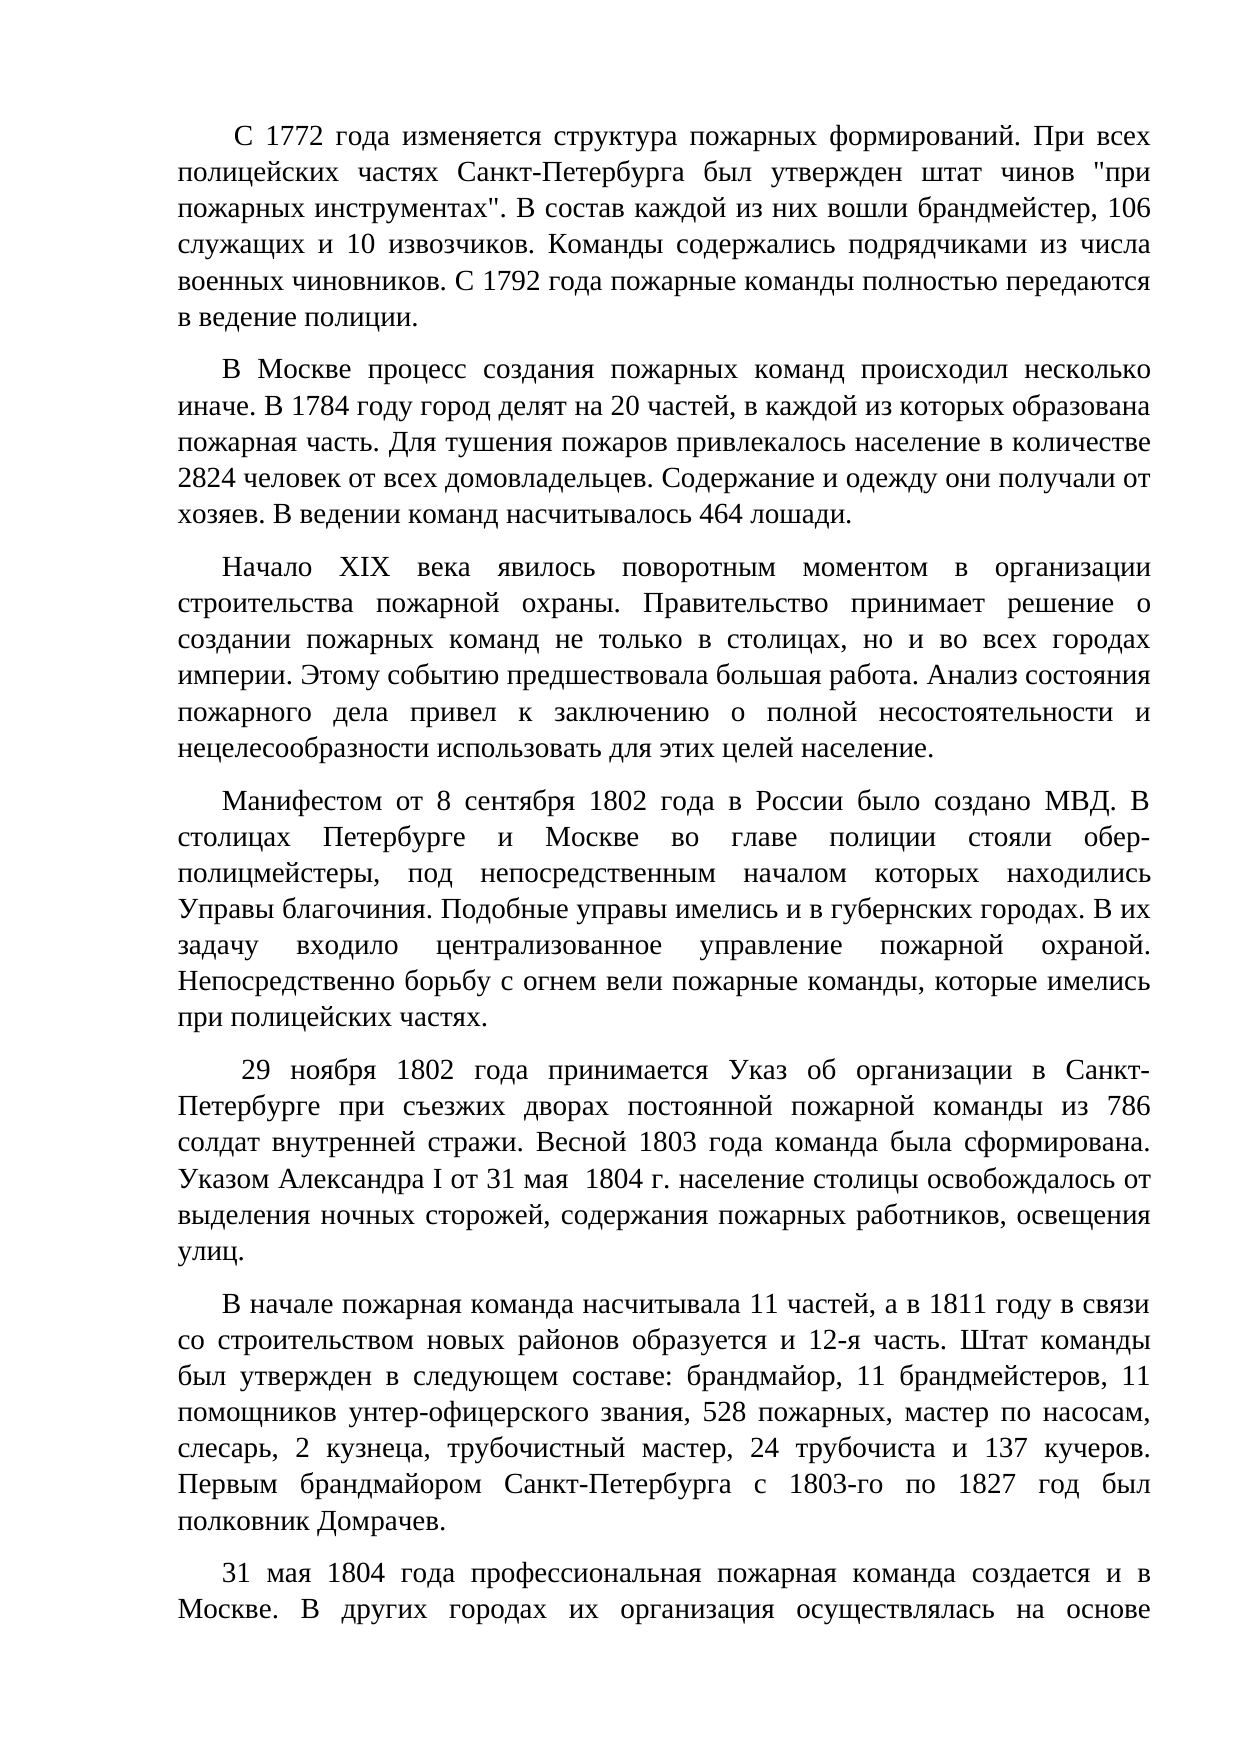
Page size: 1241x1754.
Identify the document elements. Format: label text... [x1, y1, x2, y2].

text Манифестом от 8 сентября 1802 года в России было создано МВД. В столицах Петербурге и Москве во главе полиции стояли обер-полицмейстеры, под непосредственным началом которых находились Управы благочиния. Подобные управы имелись и в губернских городах. В их задачу входило централизованное управление пожарной охраной. Непосредственно борьбу с огнем вели пожарные команды, которые имелись при полицейских частях. [177, 783, 1152, 1033]
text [177, 1556, 1152, 1625]
text В Москве процесс создания пожарных команд происходил несколько иначе. В 1784 году город делят на 20 частей, в каждой из которых образована пожарная часть. Для тушения пожаров привлекалось население в количестве 2824 человек от всех домовладельцев. Содержание и одежду они получали от хозяев. В ведении команд насчитывалось 464 лошади. [177, 352, 1152, 530]
text Начало XIX века явилось поворотным моментом в организации строительства пожарной охраны. Правительство принимает решение о создании пожарных команд не только в столицах, но и во всех городах империи. Этому событию предшествовала большая работа. Анализ состояния пожарного дела привел к заключению о полной несостоятельности и нецелесообразности использовать для этих целей население. [177, 549, 1152, 763]
text 29 ноября 1802 года принимается Указ об организации в Санкт-Петербурге при съезжих дворах постоянной пожарной команды из 786 солдат внутренней стражи. Весной 1803 года команда была сформирована. Указом Александра I от 31 мая 1804 г. население столицы освобождалось от выделения ночных сторожей, содержания пожарных работников, освещения улиц. [177, 1052, 1152, 1267]
text С 1772 года изменяется структура пожарных формирований. При всех полицейских частях Санкт-Петербурга был утвержден штат чинов "при пожарных инструментах". В состав каждой из них вошли брандмейстер, 106 служащих и 10 извозчиков. Команды содержались подрядчиками из числа военных чиновников. С 1792 года пожарные команды полностью передаются в ведение полиции. [177, 118, 1152, 332]
text В начале пожарная команда насчитывала 11 частей, а в 1811 году в связи со строительством новых районов образуется и 12-я часть. Штат команды был утвержден в следующем составе: брандмайор, 11 брандмейстеров, 11 помощников унтер-офицерского звания, 528 пожарных, мастер по насосам, слесарь, 2 кузнеца, трубочистный мастер, 24 трубочиста и 137 кучеров. Первым брандмайором Санкт-Петербурга с 1803-го по 1827 год был полковник Домрачев. [177, 1286, 1152, 1536]
